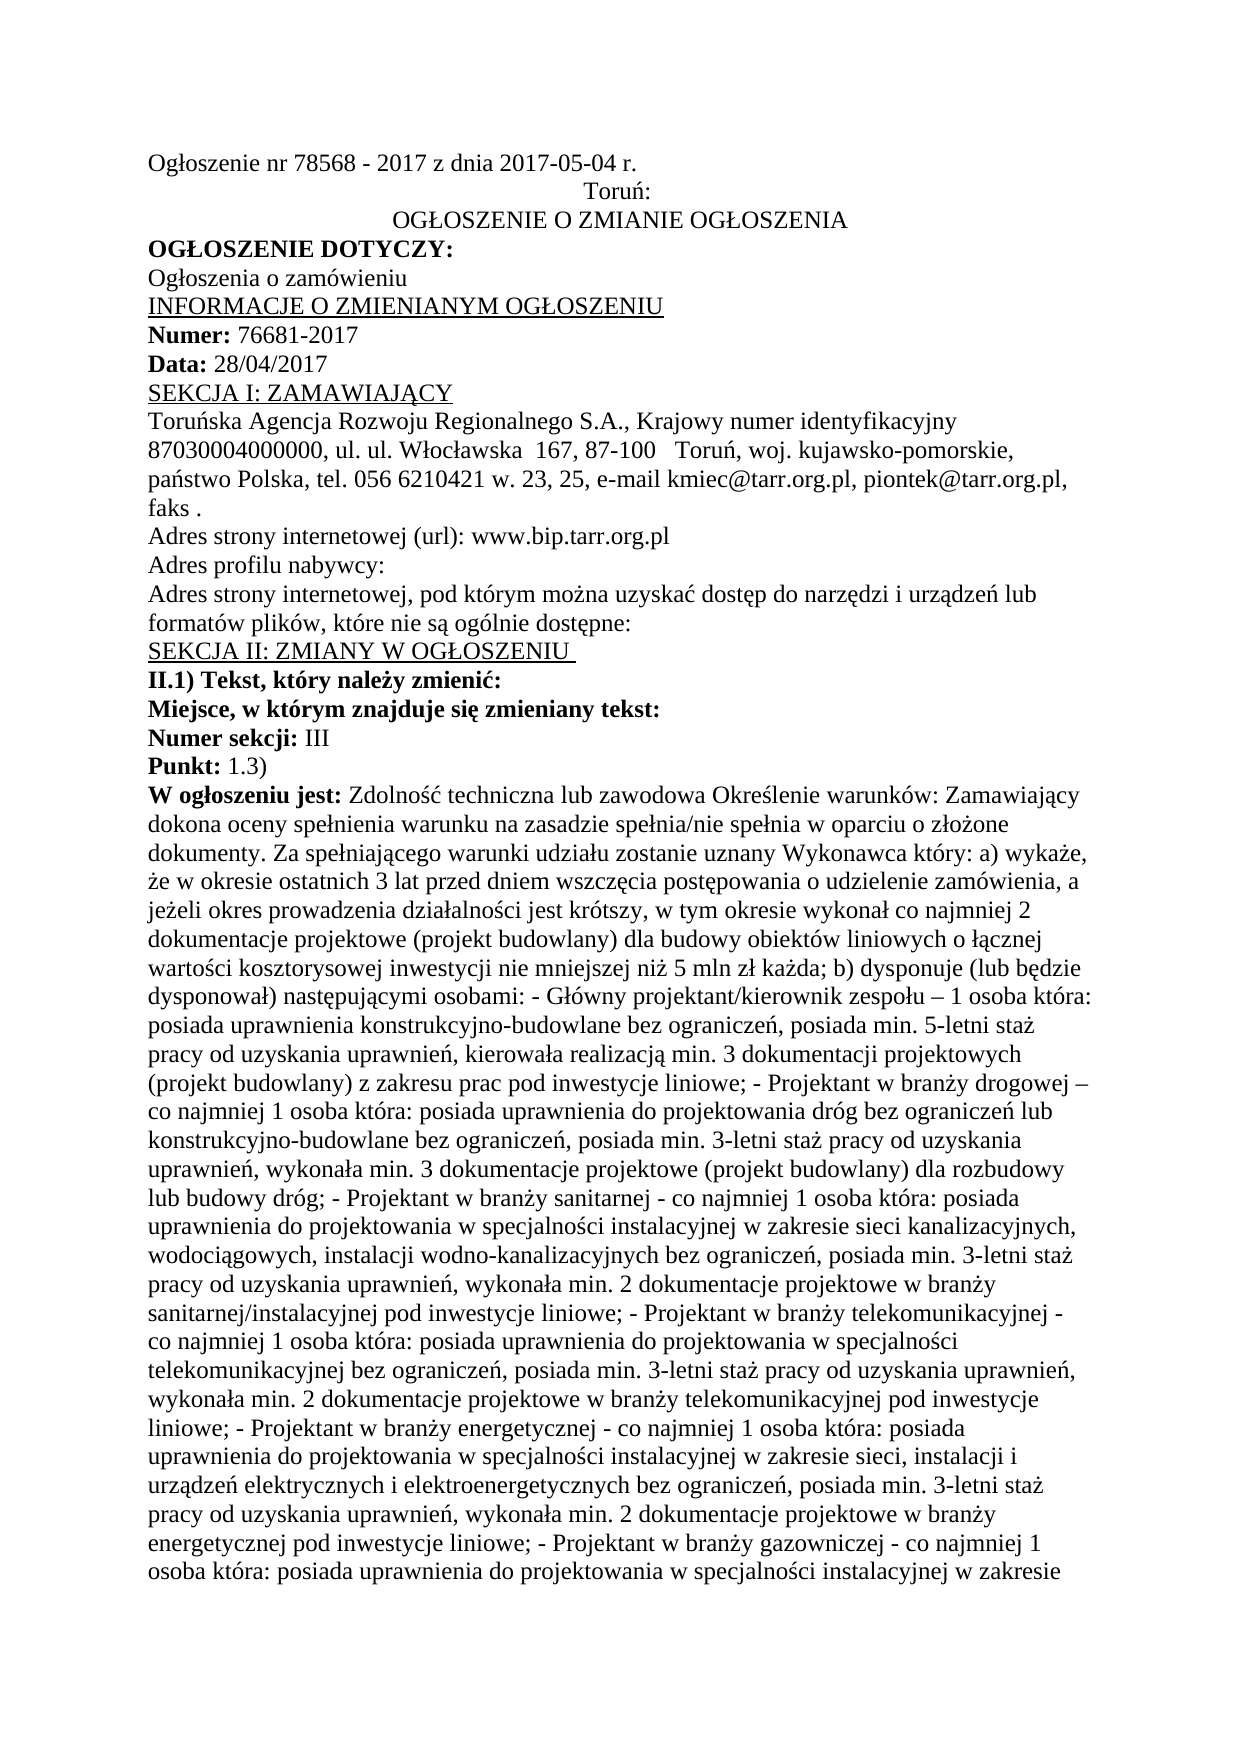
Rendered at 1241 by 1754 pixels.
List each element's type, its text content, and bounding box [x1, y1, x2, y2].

text Numer: 76681-2017 Data: 28/04/2017 [148, 320, 1093, 378]
text SEKCJA I: ZAMAWIAJĄCY [148, 378, 1093, 406]
text SEKCJA II: ZMIANY W OGŁOSZENIU [148, 636, 1093, 665]
text II.1) Tekst, który należy zmienić: [148, 665, 1093, 694]
text OGŁOSZENIE DOTYCZY: [148, 234, 1093, 263]
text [148, 694, 1093, 1585]
text Ogłoszenia o zamówieniu [148, 263, 1093, 291]
text INFORMACJE O ZMIENIANYM OGŁOSZENIU [148, 291, 1093, 320]
text Ogłoszenie nr 78568 - 2017 z dnia 2017-05-04 r. [148, 148, 1093, 176]
text Toruńska Agencja Rozwoju Regionalnego S.A., Krajowy numer identyfikacyjny 87030004000000, ul. ul. Włocławska 167, 87-100 Toruń, woj. kujawsko-pomorskie, państwo Polska, tel. 056 6210421 w. 23, 25, e-mail kmiec@tarr.org.pl, piontek@tarr.org.pl, faks . Adres strony internetowej (url): www.bip.tarr.org.pl Adres profilu nabywcy: Adres strony internetowej, pod którym można uzyskać dostęp do narzędzi i urządzeń lub formatów plików, które nie są ogólnie dostępne: [148, 406, 1093, 636]
text Toruń: OGŁOSZENIE O ZMIANIE OGŁOSZENIA [148, 176, 1093, 234]
